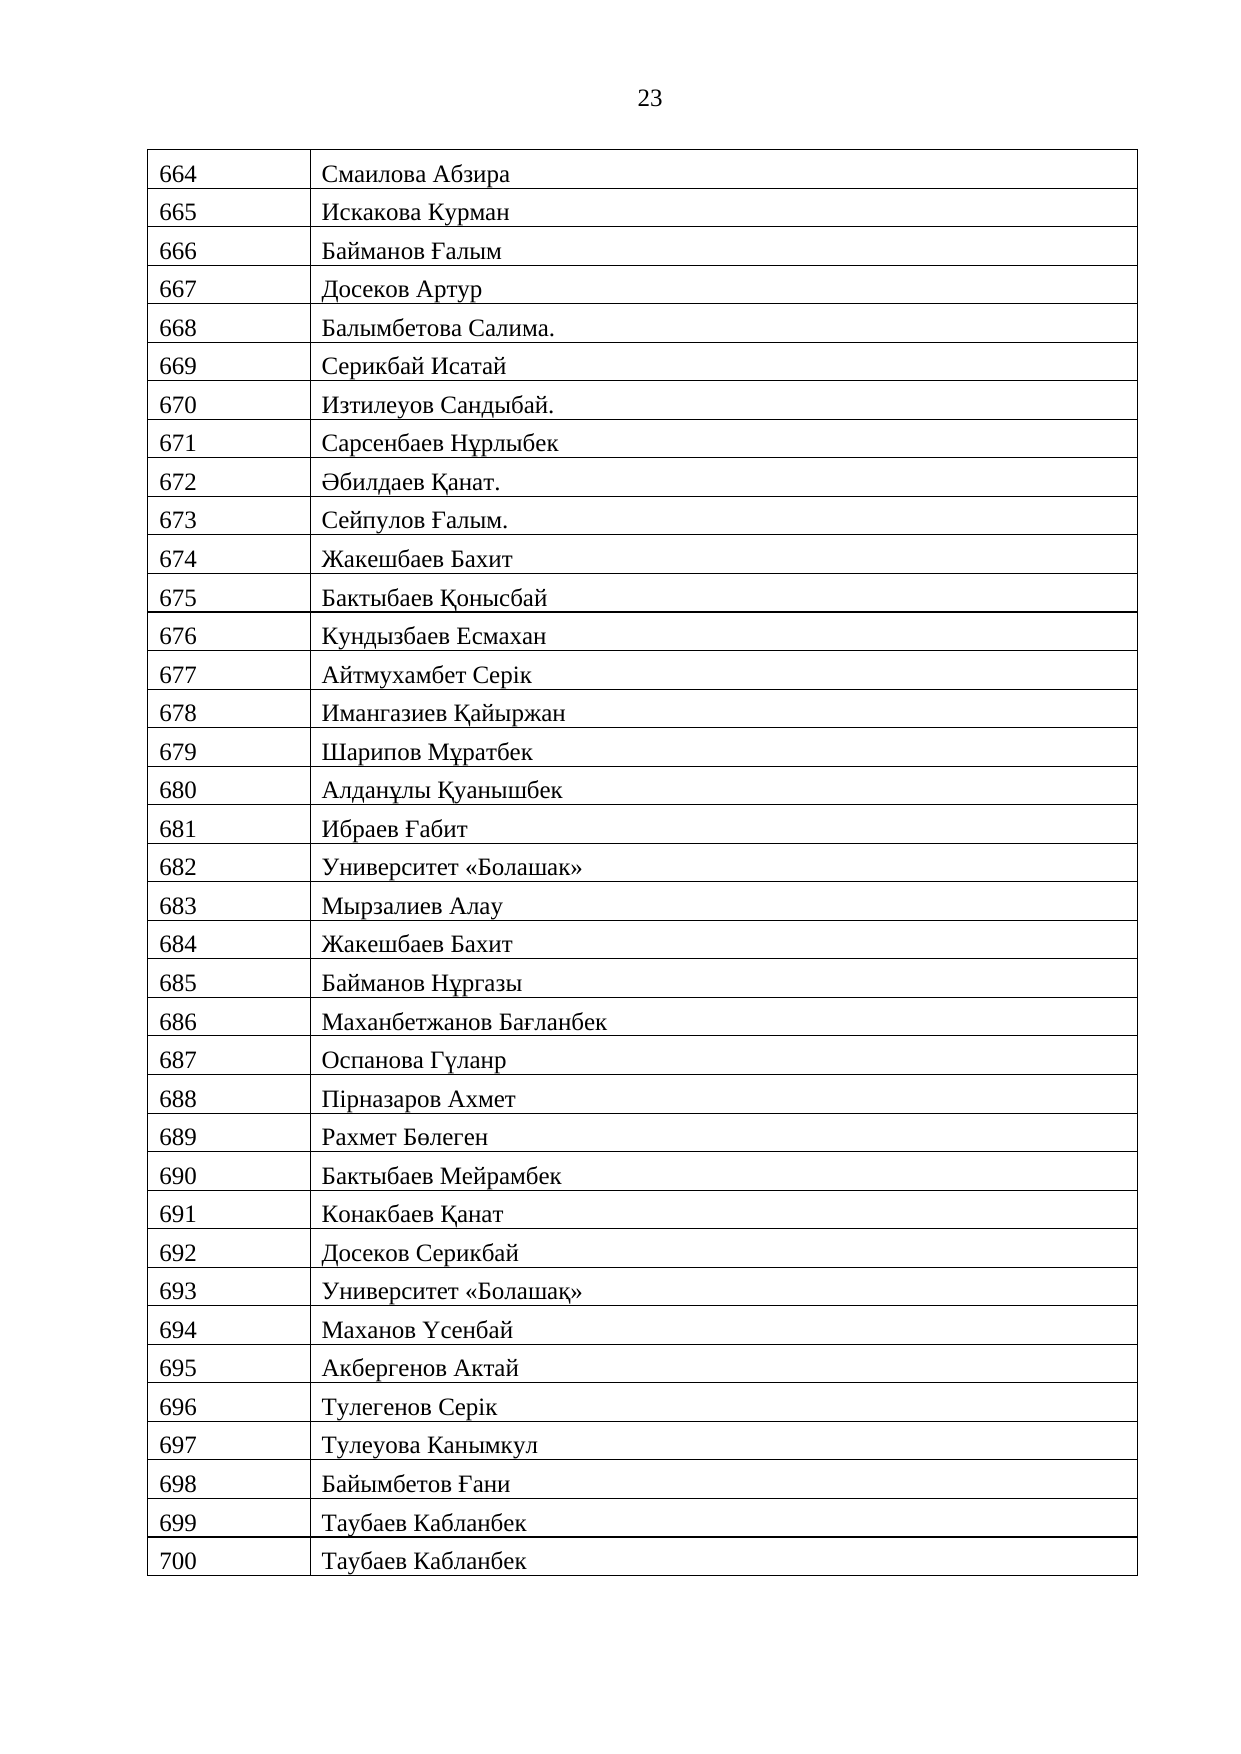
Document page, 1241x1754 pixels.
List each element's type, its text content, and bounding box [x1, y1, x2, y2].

table_cell 670 [148, 381, 310, 419]
table_cell Байманов Ғалым [311, 227, 1137, 264]
table_cell Айтмухамбет Серік [311, 651, 1137, 688]
table_cell Смаилова Абзира [311, 150, 1137, 187]
table_cell Искакова Курман [311, 189, 1137, 226]
table_cell Балымбетова Салима. [311, 304, 1137, 342]
table_cell Тулеуова Канымкул [311, 1422, 1137, 1459]
table_cell 682 [148, 844, 310, 881]
table_cell Маханбетжанов Бағланбек [311, 998, 1137, 1035]
table_cell 676 [148, 613, 310, 650]
table_cell Конакбаев Қанат [311, 1191, 1137, 1228]
table_cell 690 [148, 1152, 310, 1189]
table_cell Бактыбаев Мейрамбек [311, 1152, 1137, 1189]
table_cell Пірназаров Ахмет [311, 1075, 1137, 1112]
table_cell Ибраев Ғабит [311, 805, 1137, 843]
table_cell 671 [148, 420, 310, 457]
table_cell Байманов Нұргазы [311, 959, 1137, 997]
table_cell Таубаев Кабланбек [311, 1499, 1137, 1536]
table_cell Бактыбаев Қонысбай [311, 574, 1137, 611]
table_cell 680 [148, 767, 310, 804]
table_cell Маханов Үсенбай [311, 1306, 1137, 1344]
table_cell 700 [148, 1538, 310, 1575]
table_cell 688 [148, 1075, 310, 1112]
table_cell 675 [148, 574, 310, 611]
table_cell 685 [148, 959, 310, 997]
table_cell 697 [148, 1422, 310, 1459]
table_cell 693 [148, 1268, 310, 1305]
table_cell Тулегенов Серік [311, 1383, 1137, 1421]
table_cell 681 [148, 805, 310, 843]
table_cell 673 [148, 497, 310, 534]
table_cell 686 [148, 998, 310, 1035]
table_cell 687 [148, 1036, 310, 1074]
table_cell 679 [148, 728, 310, 766]
table_cell Шарипов Мұратбек [311, 728, 1137, 766]
table_cell Акбергенов Актай [311, 1345, 1137, 1382]
table_cell Досеков Артур [311, 266, 1137, 303]
table_cell Рахмет Бөлеген [311, 1114, 1137, 1151]
table_cell 667 [148, 266, 310, 303]
table_cell Серикбай Исатай [311, 343, 1137, 380]
table_cell Университет «Болашак» [311, 844, 1137, 881]
table_cell 665 [148, 189, 310, 226]
table_cell 699 [148, 1499, 310, 1536]
table_cell Сарсенбаев Нұрлыбек [311, 420, 1137, 457]
table_cell Әбилдаев Қанат. [311, 458, 1137, 496]
table_cell Жакешбаев Бахит [311, 921, 1137, 958]
table_cell Университет «Болашақ» [311, 1268, 1137, 1305]
table_cell Досеков Серикбай [311, 1229, 1137, 1267]
table_cell 678 [148, 690, 310, 727]
table_cell 689 [148, 1114, 310, 1151]
table_cell 696 [148, 1383, 310, 1421]
table_cell Сейпулов Ғалым. [311, 497, 1137, 534]
table_cell 694 [148, 1306, 310, 1344]
table_cell 684 [148, 921, 310, 958]
table_cell 668 [148, 304, 310, 342]
table_cell Байымбетов Ғани [311, 1460, 1137, 1498]
table_cell 666 [148, 227, 310, 264]
table_cell 695 [148, 1345, 310, 1382]
table_cell 664 [148, 150, 310, 187]
table_cell 672 [148, 458, 310, 496]
table_cell 669 [148, 343, 310, 380]
table_cell 674 [148, 535, 310, 573]
table_cell 692 [148, 1229, 310, 1267]
table_cell Изтилеуов Сандыбай. [311, 381, 1137, 419]
table_cell Оспанова Гүланр [311, 1036, 1137, 1074]
table_cell 691 [148, 1191, 310, 1228]
table_cell 677 [148, 651, 310, 688]
table_cell Жакешбаев Бахит [311, 535, 1137, 573]
table_cell Мырзалиев Алау [311, 882, 1137, 920]
table_cell Алданұлы Қуанышбек [311, 767, 1137, 804]
table_cell Кундызбаев Есмахан [311, 613, 1137, 650]
table_cell Таубаев Кабланбек [311, 1538, 1137, 1575]
table_cell 683 [148, 882, 310, 920]
table_cell 698 [148, 1460, 310, 1498]
table_cell Имангазиев Қайыржан [311, 690, 1137, 727]
